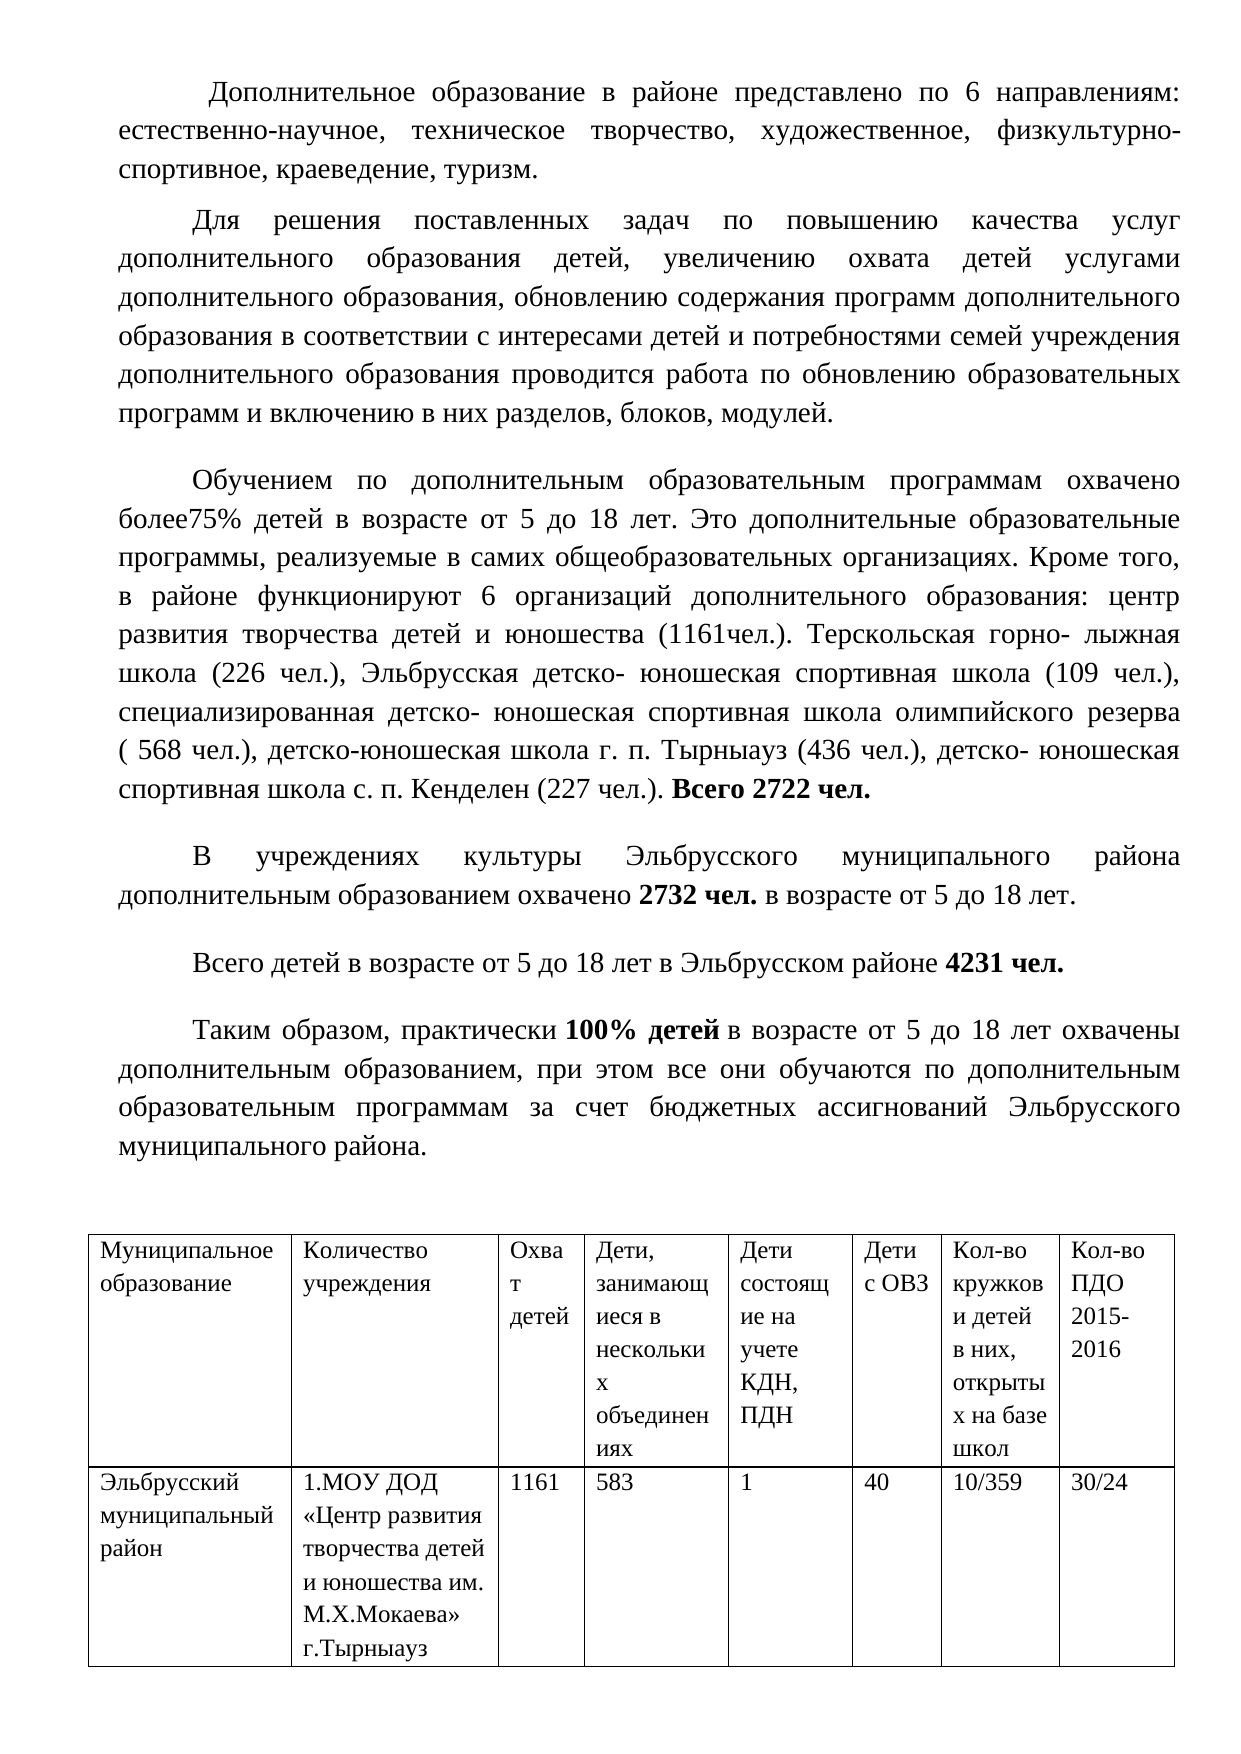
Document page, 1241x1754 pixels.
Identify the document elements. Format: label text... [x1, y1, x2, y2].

table_cell 40 [853, 1468, 941, 1666]
table_cell 583 [585, 1468, 728, 1666]
table_header Количество учреждения [292, 1235, 498, 1466]
text Таким образом, практически 100% детей в возрасте от 5 до 18 лет охвачены дополнительным образованием, при этом все они обучаются по дополнительным образовательным программам за счет бюджетных ассигнований Эльбрусского муниципального района. [118, 1012, 1181, 1162]
table_header Дети с ОВЗ [853, 1235, 941, 1466]
table_cell 10/359 [942, 1468, 1059, 1666]
text Обучением по дополнительным образовательным программам охвачено более75% детей в возрасте от 5 до 18 лет. Это дополнительные образовательные программы, реализуемые в самих общеобразовательных организациях. Кроме того, в районе функционируют 6 организаций дополнительного образования: центр развития творчества детей и юношества (1161чел.). Терскольская горно- лыжная школа (226 чел.), Эльбрусская детско- юношеская спортивная школа (109 чел.), специализированная детско- юношеская спортивная школа олимпийского резерва ( 568 чел.), детско-юношеская школа г. п. Тырныауз (436 чел.), детско- юношеская спортивная школа с. п. Кенделен (227 чел.). Всего 2722 чел. [118, 462, 1181, 804]
table_cell 1161 [499, 1468, 584, 1666]
text Дополнительное образование в районе представлено по 6 направлениям: естественно-научное, техническое творчество, художественное, физкультурно-спортивное, краеведение, туризм. [118, 74, 1181, 184]
text В учреждениях культуры Эльбрусского муниципального района дополнительным образованием охвачено 2732 чел. в возрасте от 5 до 18 лет. [118, 838, 1181, 911]
table_header Дети, занимающиеся в нескольких объединениях [585, 1235, 728, 1466]
table_cell 1 [729, 1468, 852, 1666]
table_cell Эльбрусский муниципальный район [89, 1468, 291, 1666]
table_header Кол-во ПДО 2015-2016 [1060, 1235, 1174, 1466]
table_header Муниципальное образование [89, 1235, 291, 1466]
table_header Кол-во кружков и детей в них, открытых на базе школ [942, 1235, 1059, 1466]
table_header Охват детей [499, 1235, 584, 1466]
table_cell 1.МОУ ДОД «Центр развития творчества детей и юношества им. М.Х.Мокаева» г.Тырныауз [292, 1468, 498, 1666]
text Всего детей в возрасте от 5 до 18 лет в Эльбрусском районе 4231 чел. [118, 945, 1181, 978]
table_cell 30/24 [1060, 1468, 1174, 1666]
text Для решения поставленных задач по повышению качества услуг дополнительного образования детей, увеличению охвата детей услугами дополнительного образования, обновлению содержания программ дополнительного образования в соответствии с интересами детей и потребностями семей учреждения дополнительного образования проводится работа по обновлению образовательных программ и включению в них разделов, блоков, модулей. [118, 202, 1181, 428]
table_header Дети состоящие на учете КДН, ПДН [729, 1235, 852, 1466]
